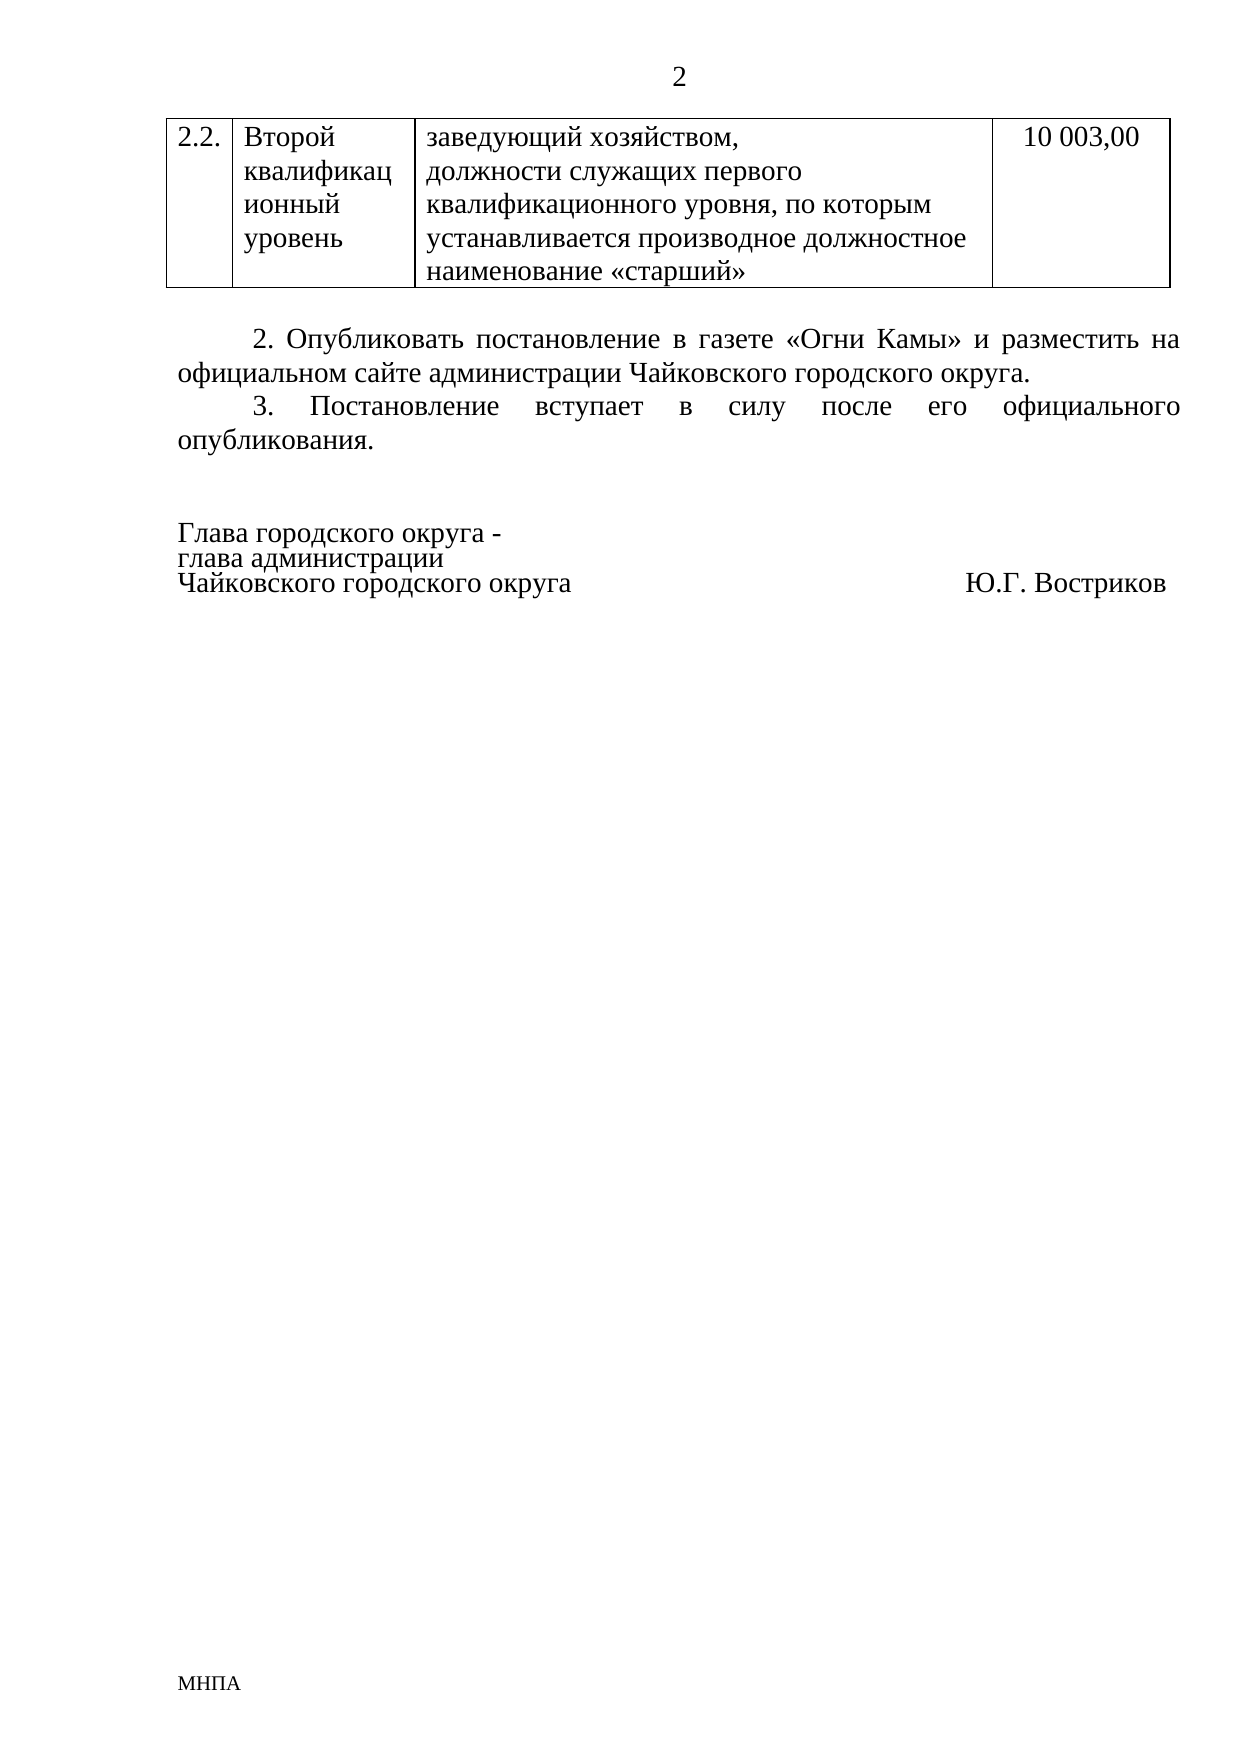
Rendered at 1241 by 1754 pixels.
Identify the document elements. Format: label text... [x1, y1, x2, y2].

text Глава городского округа - [177, 523, 1181, 548]
text глава администрации [177, 548, 1181, 573]
text 2. Опубликовать постановление в газете «Огни Камы» и разместить на официальном сайте администрации Чайковского городского округа. [177, 321, 1181, 388]
table_header 10 003,00 [993, 119, 1169, 287]
table_header Второй квалификационный уровень [233, 119, 414, 287]
table_header 2.2. [167, 119, 232, 287]
text 3. Постановление вступает в силу после его официального опубликования. [177, 388, 1181, 456]
table_header заведующий хозяйством, должности служащих первого квалификационного уровня, по которым устанавливается производное должностное наименование «старший» [416, 119, 992, 287]
text Чайковского городского округа Ю.Г. Востриков [177, 573, 1181, 598]
